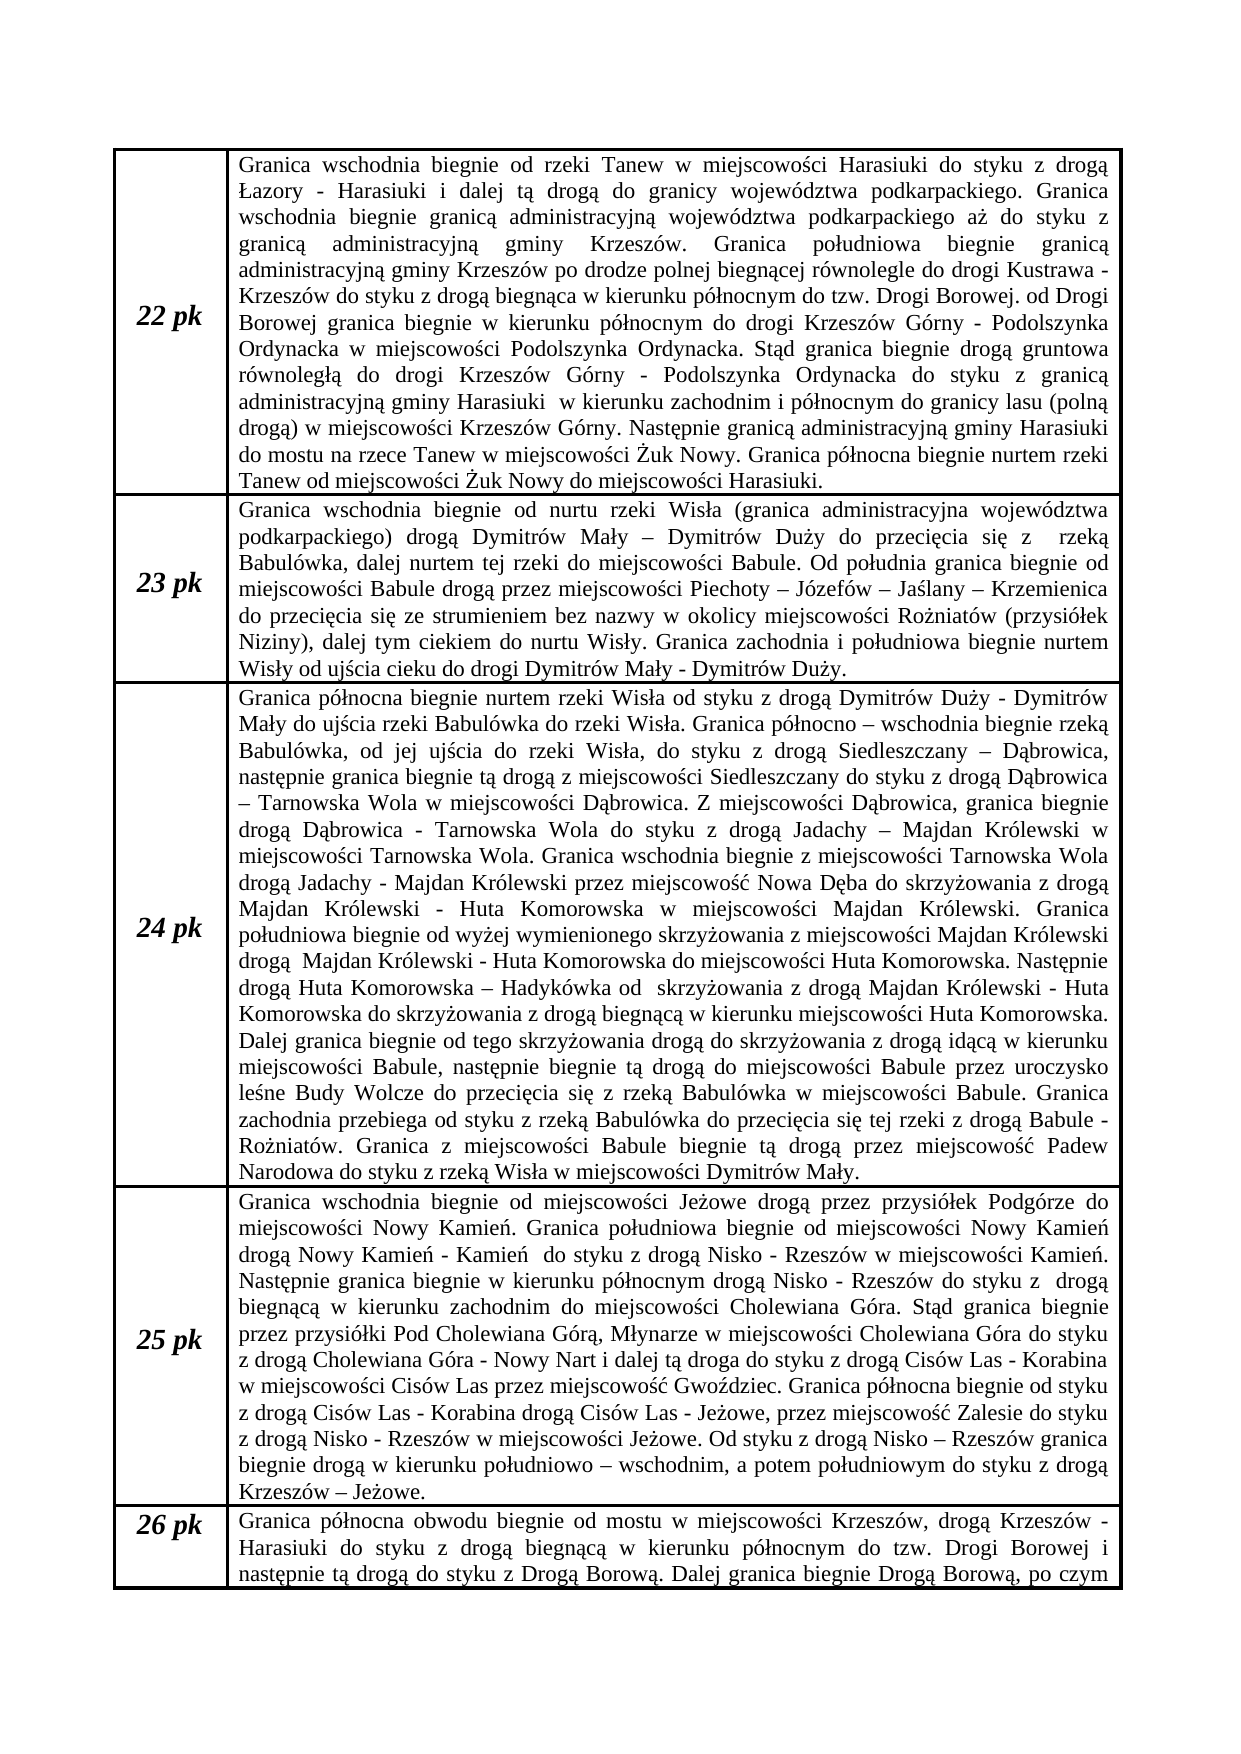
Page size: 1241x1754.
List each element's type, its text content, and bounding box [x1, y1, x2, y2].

table_cell Granica wschodnia biegnie od rzeki Tanew w miejscowości Harasiuki do styku z drogą Łazory - Harasiuki i dalej tą drogą do granicy województwa podkarpackiego. Granica wschodnia biegnie granicą administracyjną województwa podkarpackiego aż do styku z granicą administracyjną gminy Krzeszów. Granica południowa biegnie granicą administracyjną gminy Krzeszów po drodze polnej biegnącej równolegle do drogi Kustrawa - Krzeszów do styku z drogą biegnąca w kierunku północnym do tzw. Drogi Borowej. od Drogi Borowej granica biegnie w kierunku północnym do drogi Krzeszów Górny - Podolszynka Ordynacka w miejscowości Podolszynka Ordynacka. Stąd granica biegnie drogą gruntowa równoległą do drogi Krzeszów Górny - Podolszynka Ordynacka do styku z granicą administracyjną gminy Harasiuki w kierunku zachodnim i północnym do granicy lasu (polną drogą) w miejscowości Krzeszów Górny. Następnie granicą administracyjną gminy Harasiuki do mostu na rzece Tanew w miejscowości Żuk Nowy. Granica północna biegnie nurtem rzeki Tanew od miejscowości Żuk Nowy do miejscowości Harasiuki. [229, 151, 1119, 493]
table_cell 26 pk [116, 1507, 226, 1586]
table_cell Granica wschodnia biegnie od nurtu rzeki Wisła (granica administracyjna województwa podkarpackiego) drogą Dymitrów Mały – Dymitrów Duży do przecięcia się z rzeką Babulówka, dalej nurtem tej rzeki do miejscowości Babule. Od południa granica biegnie od miejscowości Babule drogą przez miejscowości Piechoty – Józefów – Jaślany – Krzemienica do przecięcia się ze strumieniem bez nazwy w okolicy miejscowości Rożniatów (przysiółek Niziny), dalej tym ciekiem do nurtu Wisły. Granica zachodnia i południowa biegnie nurtem Wisły od ujścia cieku do drogi Dymitrów Mały - Dymitrów Duży. [229, 496, 1119, 681]
table_cell 24 pk [116, 684, 226, 1185]
table_cell 25 pk [116, 1188, 226, 1504]
table_cell Granica wschodnia biegnie od miejscowości Jeżowe drogą przez przysiółek Podgórze do miejscowości Nowy Kamień. Granica południowa biegnie od miejscowości Nowy Kamień drogą Nowy Kamień - Kamień do styku z drogą Nisko - Rzeszów w miejscowości Kamień. Następnie granica biegnie w kierunku północnym drogą Nisko - Rzeszów do styku z drogą biegnącą w kierunku zachodnim do miejscowości Cholewiana Góra. Stąd granica biegnie przez przysiółki Pod Cholewiana Górą, Młynarze w miejscowości Cholewiana Góra do styku z drogą Cholewiana Góra - Nowy Nart i dalej tą droga do styku z drogą Cisów Las - Korabina w miejscowości Cisów Las przez miejscowość Gwoździec. Granica północna biegnie od styku z drogą Cisów Las - Korabina drogą Cisów Las - Jeżowe, przez miejscowość Zalesie do styku z drogą Nisko - Rzeszów w miejscowości Jeżowe. Od styku z drogą Nisko – Rzeszów granica biegnie drogą w kierunku południowo – wschodnim, a potem południowym do styku z drogą Krzeszów – Jeżowe. [229, 1188, 1119, 1504]
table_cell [229, 1507, 1119, 1586]
table_cell 23 pk [116, 496, 226, 681]
table_cell Granica północna biegnie nurtem rzeki Wisła od styku z drogą Dymitrów Duży - Dymitrów Mały do ujścia rzeki Babulówka do rzeki Wisła. Granica północno – wschodnia biegnie rzeką Babulówka, od jej ujścia do rzeki Wisła, do styku z drogą Siedleszczany – Dąbrowica, następnie granica biegnie tą drogą z miejscowości Siedleszczany do styku z drogą Dąbrowica – Tarnowska Wola w miejscowości Dąbrowica. Z miejscowości Dąbrowica, granica biegnie drogą Dąbrowica - Tarnowska Wola do styku z drogą Jadachy – Majdan Królewski w miejscowości Tarnowska Wola. Granica wschodnia biegnie z miejscowości Tarnowska Wola drogą Jadachy - Majdan Królewski przez miejscowość Nowa Dęba do skrzyżowania z drogą Majdan Królewski - Huta Komorowska w miejscowości Majdan Królewski. Granica południowa biegnie od wyżej wymienionego skrzyżowania z miejscowości Majdan Królewski drogą Majdan Królewski - Huta Komorowska do miejscowości Huta Komorowska. Następnie drogą Huta Komorowska – Hadykówka od skrzyżowania z drogą Majdan Królewski - Huta Komorowska do skrzyżowania z drogą biegnącą w kierunku miejscowości Huta Komorowska. Dalej granica biegnie od tego skrzyżowania drogą do skrzyżowania z drogą idącą w kierunku miejscowości Babule, następnie biegnie tą drogą do miejscowości Babule przez uroczysko leśne Budy Wolcze do przecięcia się z rzeką Babulówka w miejscowości Babule. Granica zachodnia przebiega od styku z rzeką Babulówka do przecięcia się tej rzeki z drogą Babule - Rożniatów. Granica z miejscowości Babule biegnie tą drogą przez miejscowość Padew Narodowa do styku z rzeką Wisła w miejscowości Dymitrów Mały. [229, 684, 1119, 1185]
table_cell 22 pk [116, 151, 226, 493]
